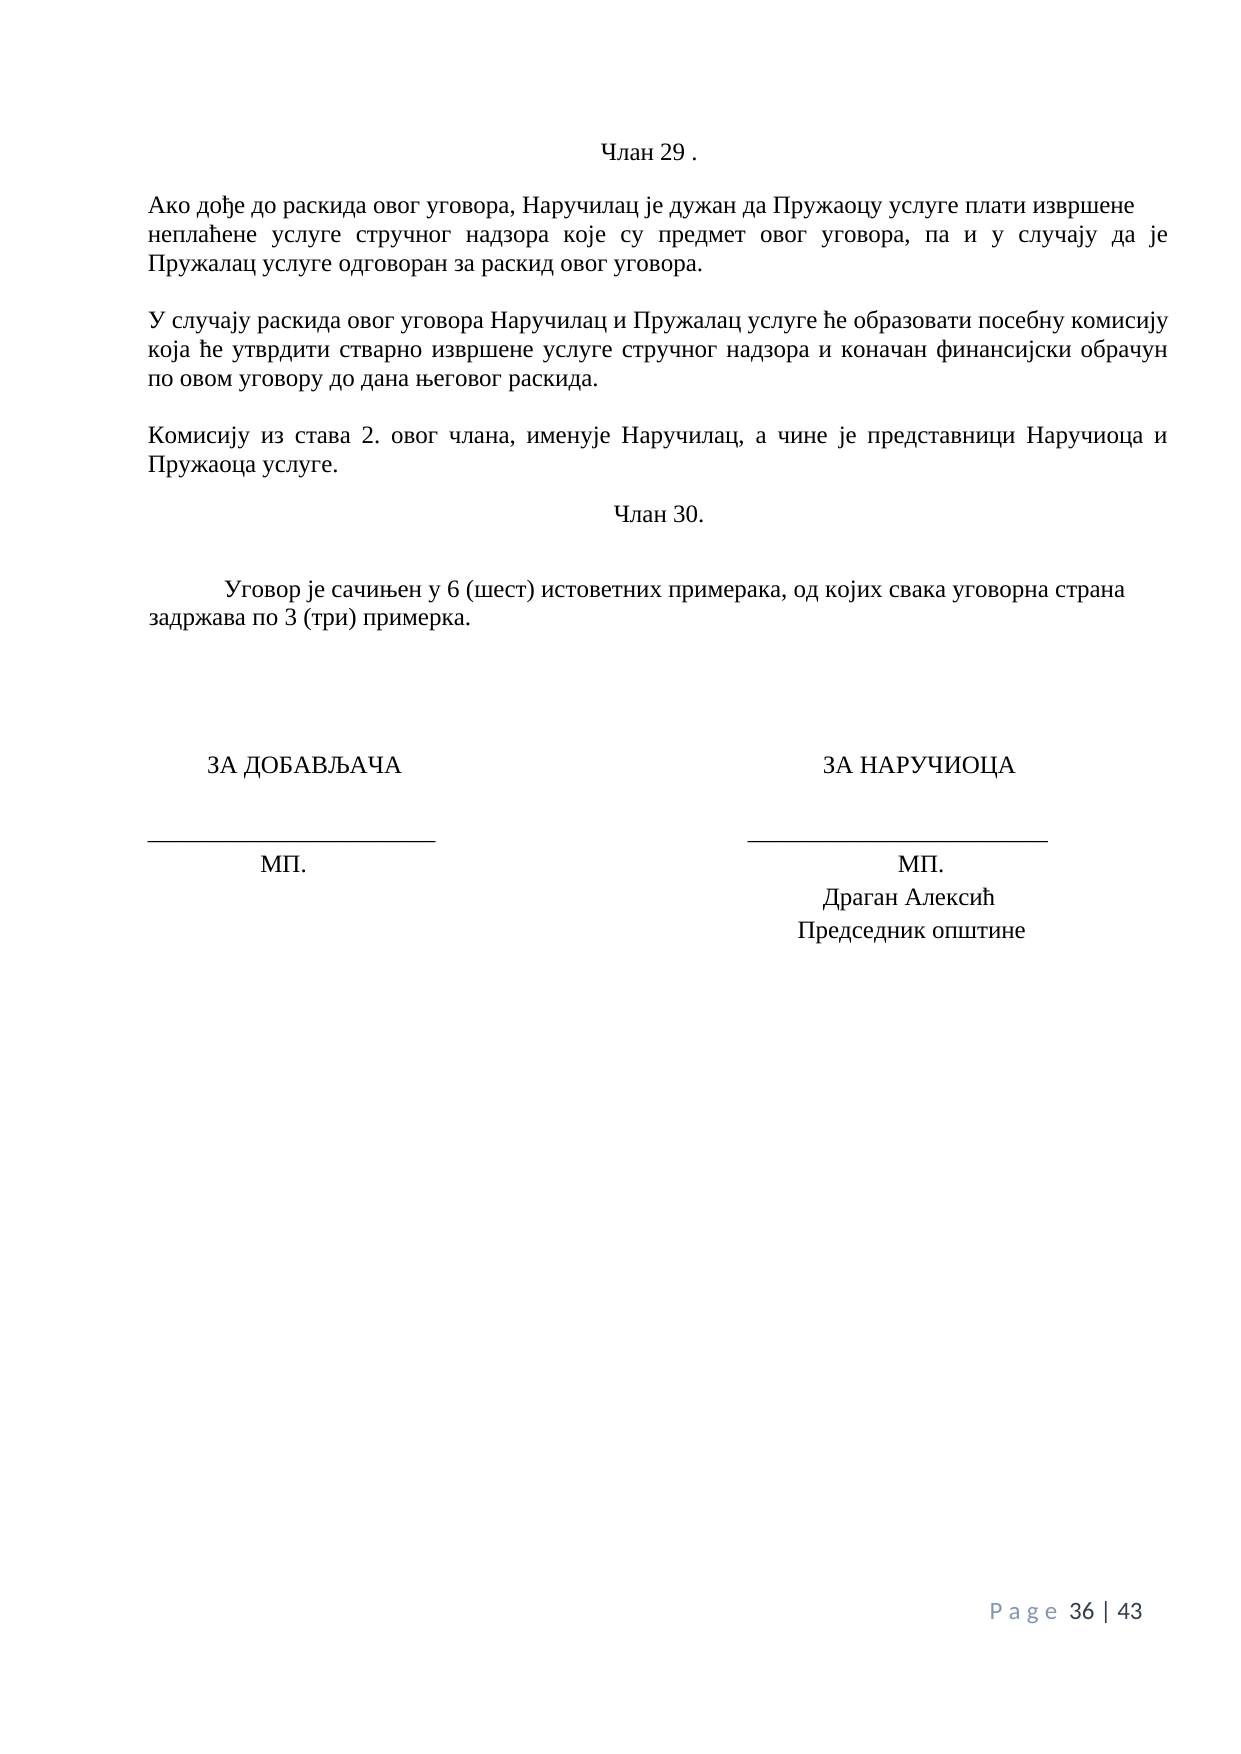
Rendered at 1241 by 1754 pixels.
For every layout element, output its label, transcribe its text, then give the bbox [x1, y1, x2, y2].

text Драган Алексић [748, 882, 1169, 911]
text неплаћене услуге стручног надзора које су предмет овог уговора, па и у случају да је Пружалац услуге одговоран за раскид овог уговора. [148, 219, 1169, 277]
text Уговор је сачињен у 6 (шест) истоветних примерака, од којих свака уговорна страна задржава по 3 (три) примерка. [148, 575, 1167, 631]
text Члан 29 . [601, 137, 1169, 165]
text Комисију из става 2. овог члана, именује Наручилац, а чине је представници Наручиоца и Пружаоца услуге. [148, 420, 1169, 478]
text Ако дође до раскида овог уговора, Наручилац је дужан да Пружаоцу услуге плати извршене [148, 190, 1169, 219]
text ЗА ДОБАВЉАЧА ЗА НАРУЧИОЦА [148, 750, 1169, 778]
text МП. МП. [148, 849, 1169, 878]
text _______________________ ________________________ [148, 816, 1169, 844]
text У случају раскида овог уговора Наручилац и Пружалац услуге ће образовати посебну комисију која ће утврдити стварно извршене услуге стручног надзора и коначан финансијски обрачун по овом уговору до дана његовог раскида. [148, 305, 1169, 392]
text Члан 30. [148, 499, 1170, 528]
text Председник општине [748, 915, 1169, 944]
